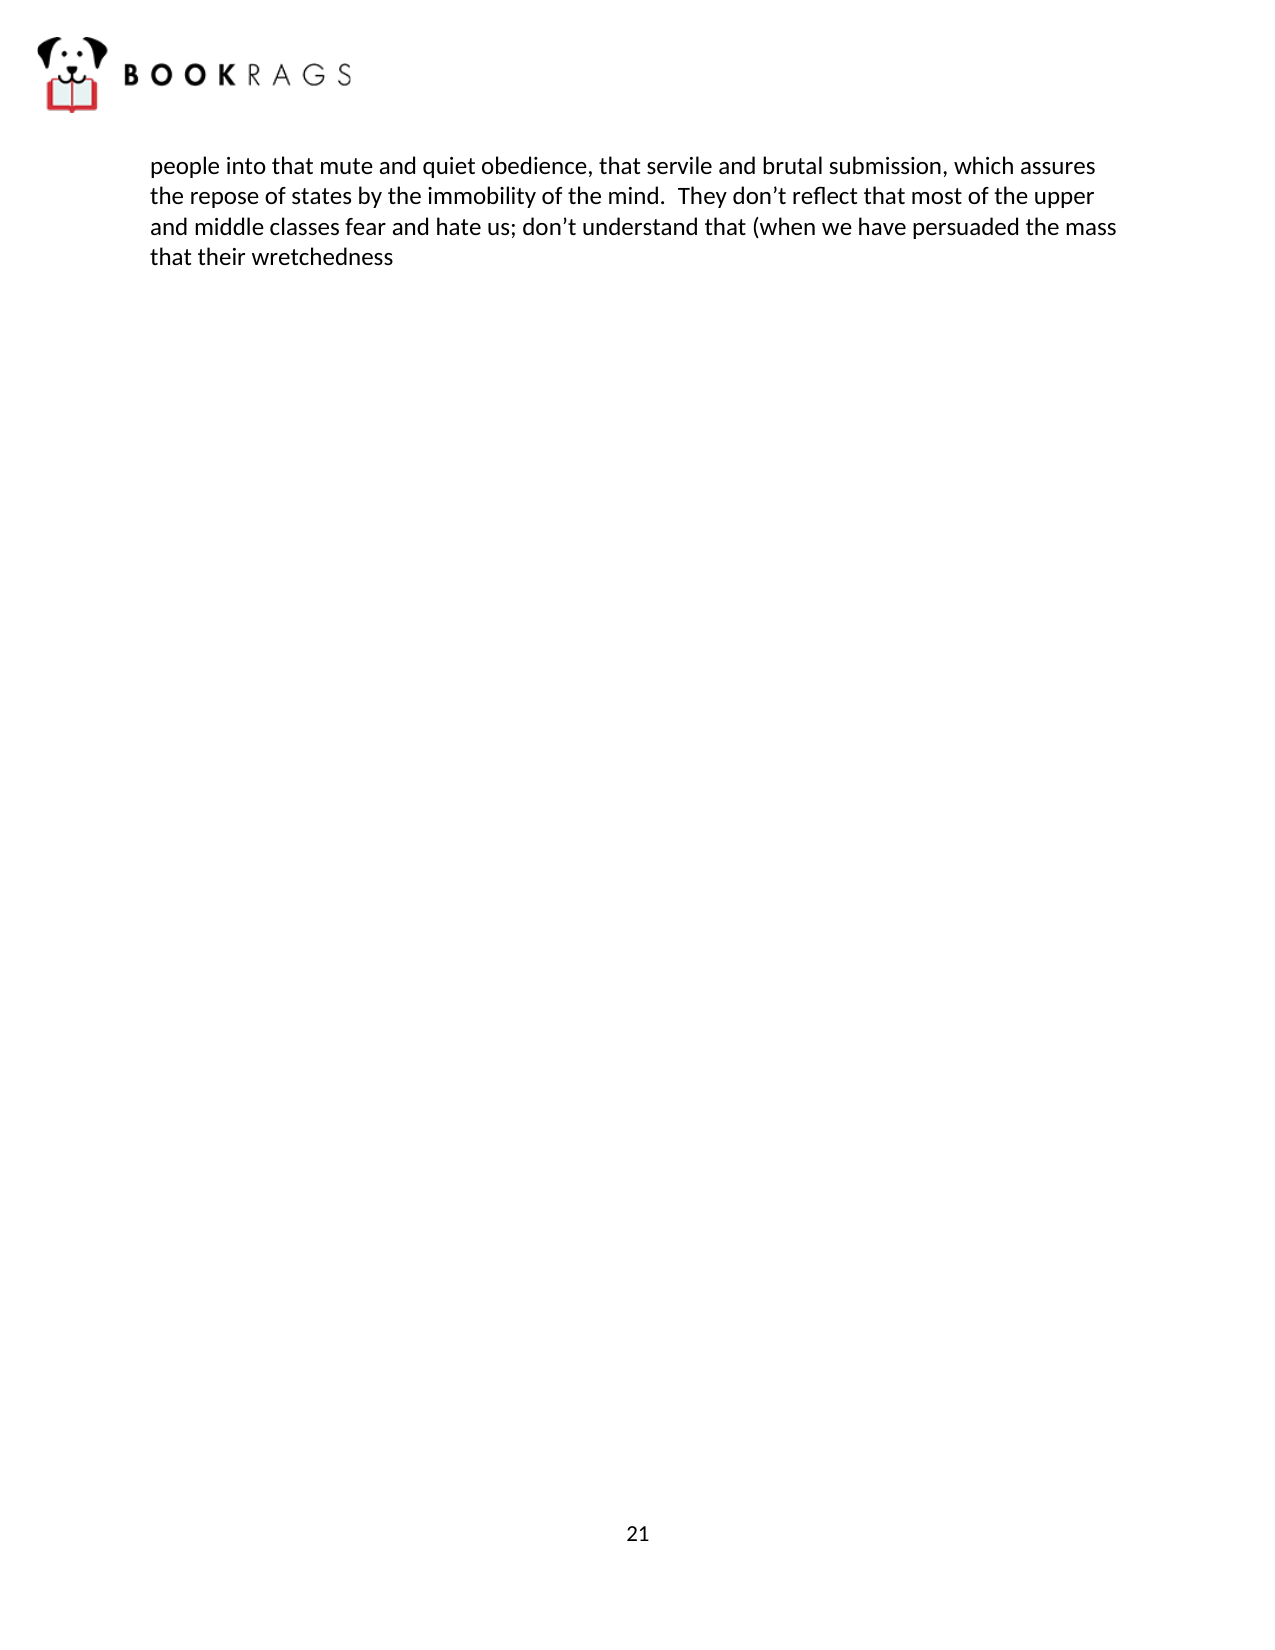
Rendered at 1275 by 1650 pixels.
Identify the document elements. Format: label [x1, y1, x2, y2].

text [150, 150, 1125, 272]
picture [37, 37, 351, 113]
